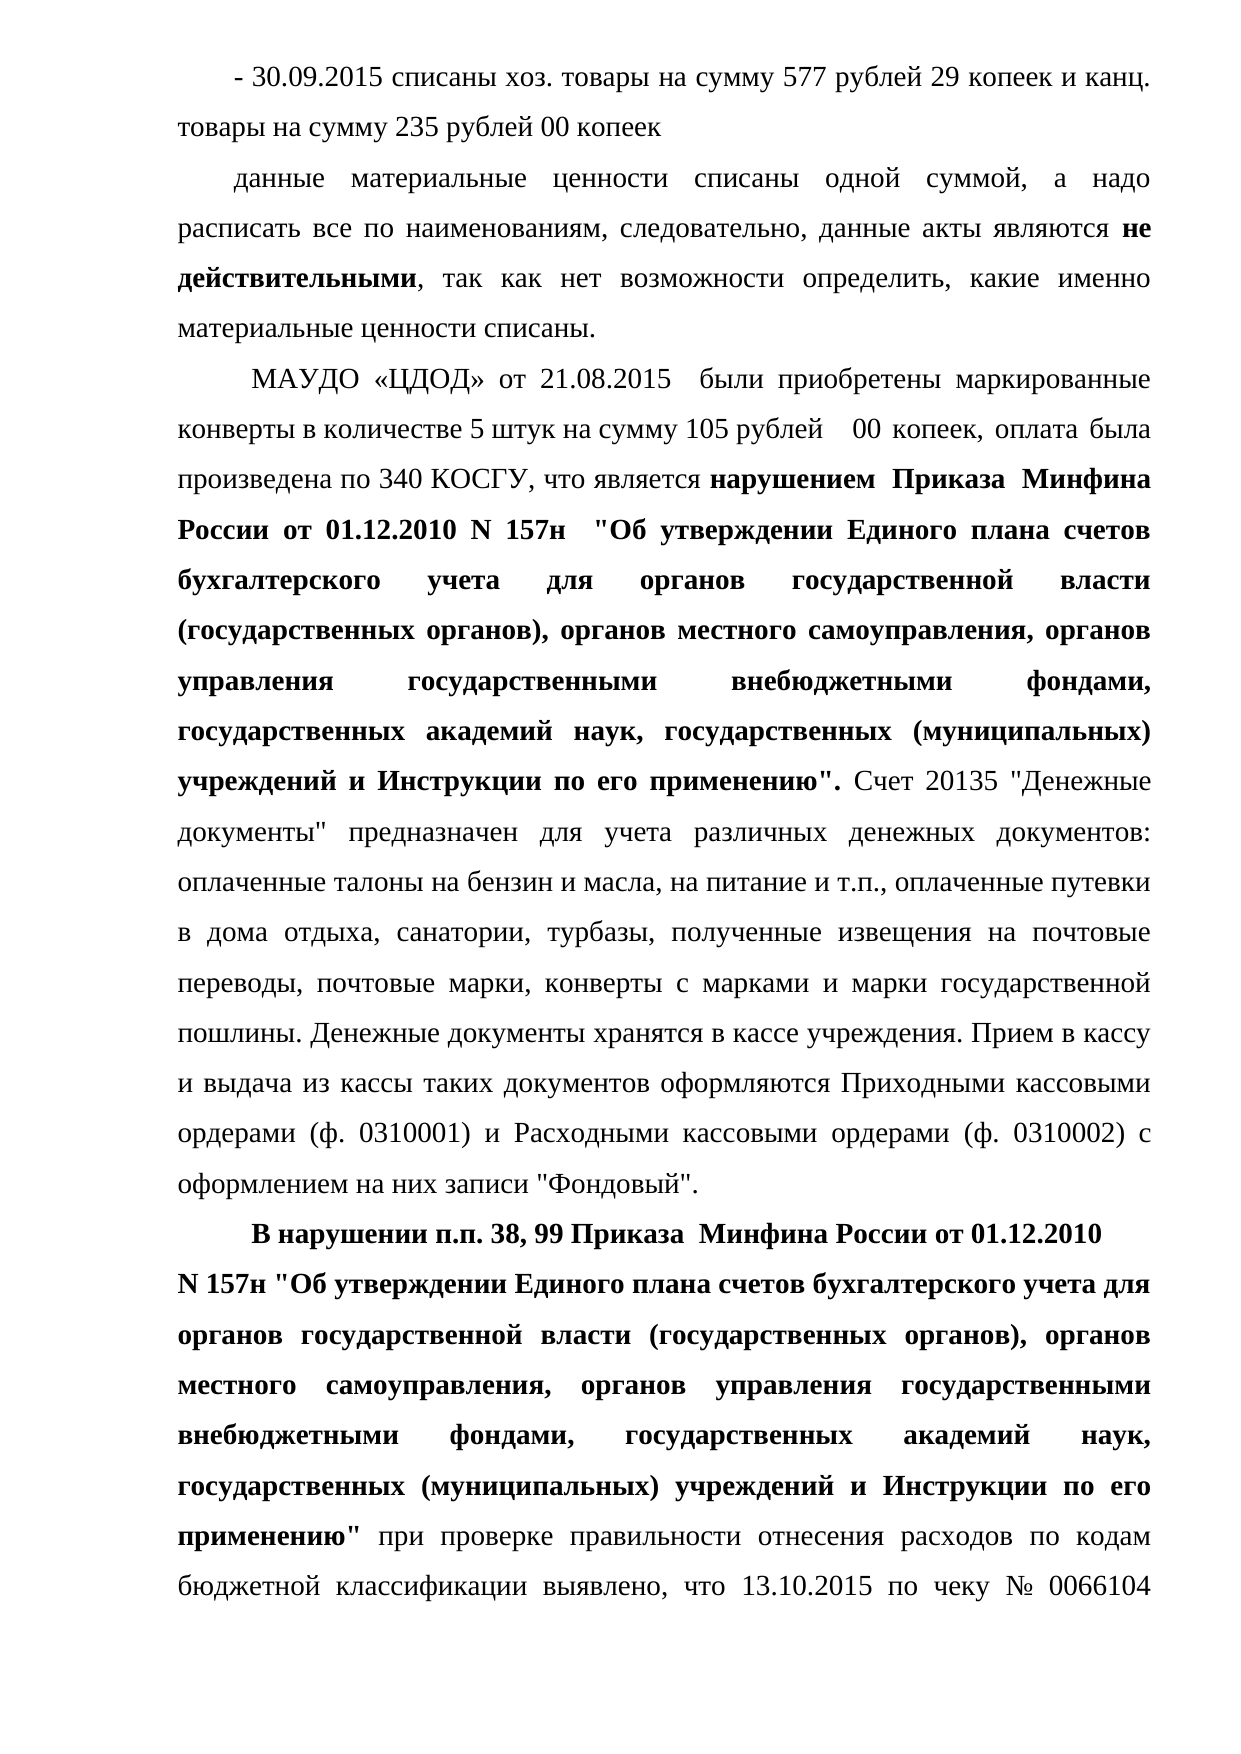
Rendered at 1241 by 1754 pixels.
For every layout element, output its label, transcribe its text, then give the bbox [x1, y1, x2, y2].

text данные материальные ценности списаны одной суммой, а надо расписать все по наименованиям, следовательно, данные акты являются не действительными, так как нет возможности определить, какие именно материальные ценности списаны. [177, 160, 1152, 344]
text В нарушении п.п. 38, 99 Приказа Минфина России от 01.12.2010 [177, 1216, 1152, 1250]
text - 30.09.2015 списаны хоз. товары на сумму 577 рублей 29 копеек и канц. товары на сумму 235 рублей 00 копеек [177, 59, 1152, 143]
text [177, 1267, 1152, 1602]
text МАУДО «ЦДОД» от 21.08.2015 были приобретены маркированные конверты в количестве 5 штук на сумму 105 рублей 00 копеек, оплата была произведена по 340 КОСГУ, что является нарушением Приказа Минфина России от 01.12.2010 N 157н "Об утверждении Единого плана счетов бухгалтерского учета для органов государственной власти (государственных органов), органов местного самоуправления, органов управления государственными внебюджетными фондами, государственных академий наук, государственных (муниципальных) учреждений и Инструкции по его применению". Счет 20135 "Денежные документы" предназначен для учета различных денежных документов: оплаченные талоны на бензин и масла, на питание и т.п., оплаченные путевки в дома отдыха, санатории, турбазы, полученные извещения на почтовые переводы, почтовые марки, конверты с марками и марки государственной пошлины. Денежные документы хранятся в кассе учреждения. Прием в кассу и выдача из кассы таких документов оформляются Приходными кассовыми ордерами (ф. 0310001) и Расходными кассовыми ордерами (ф. 0310002) с оформлением на них записи "Фондовый". [177, 361, 1152, 1199]
